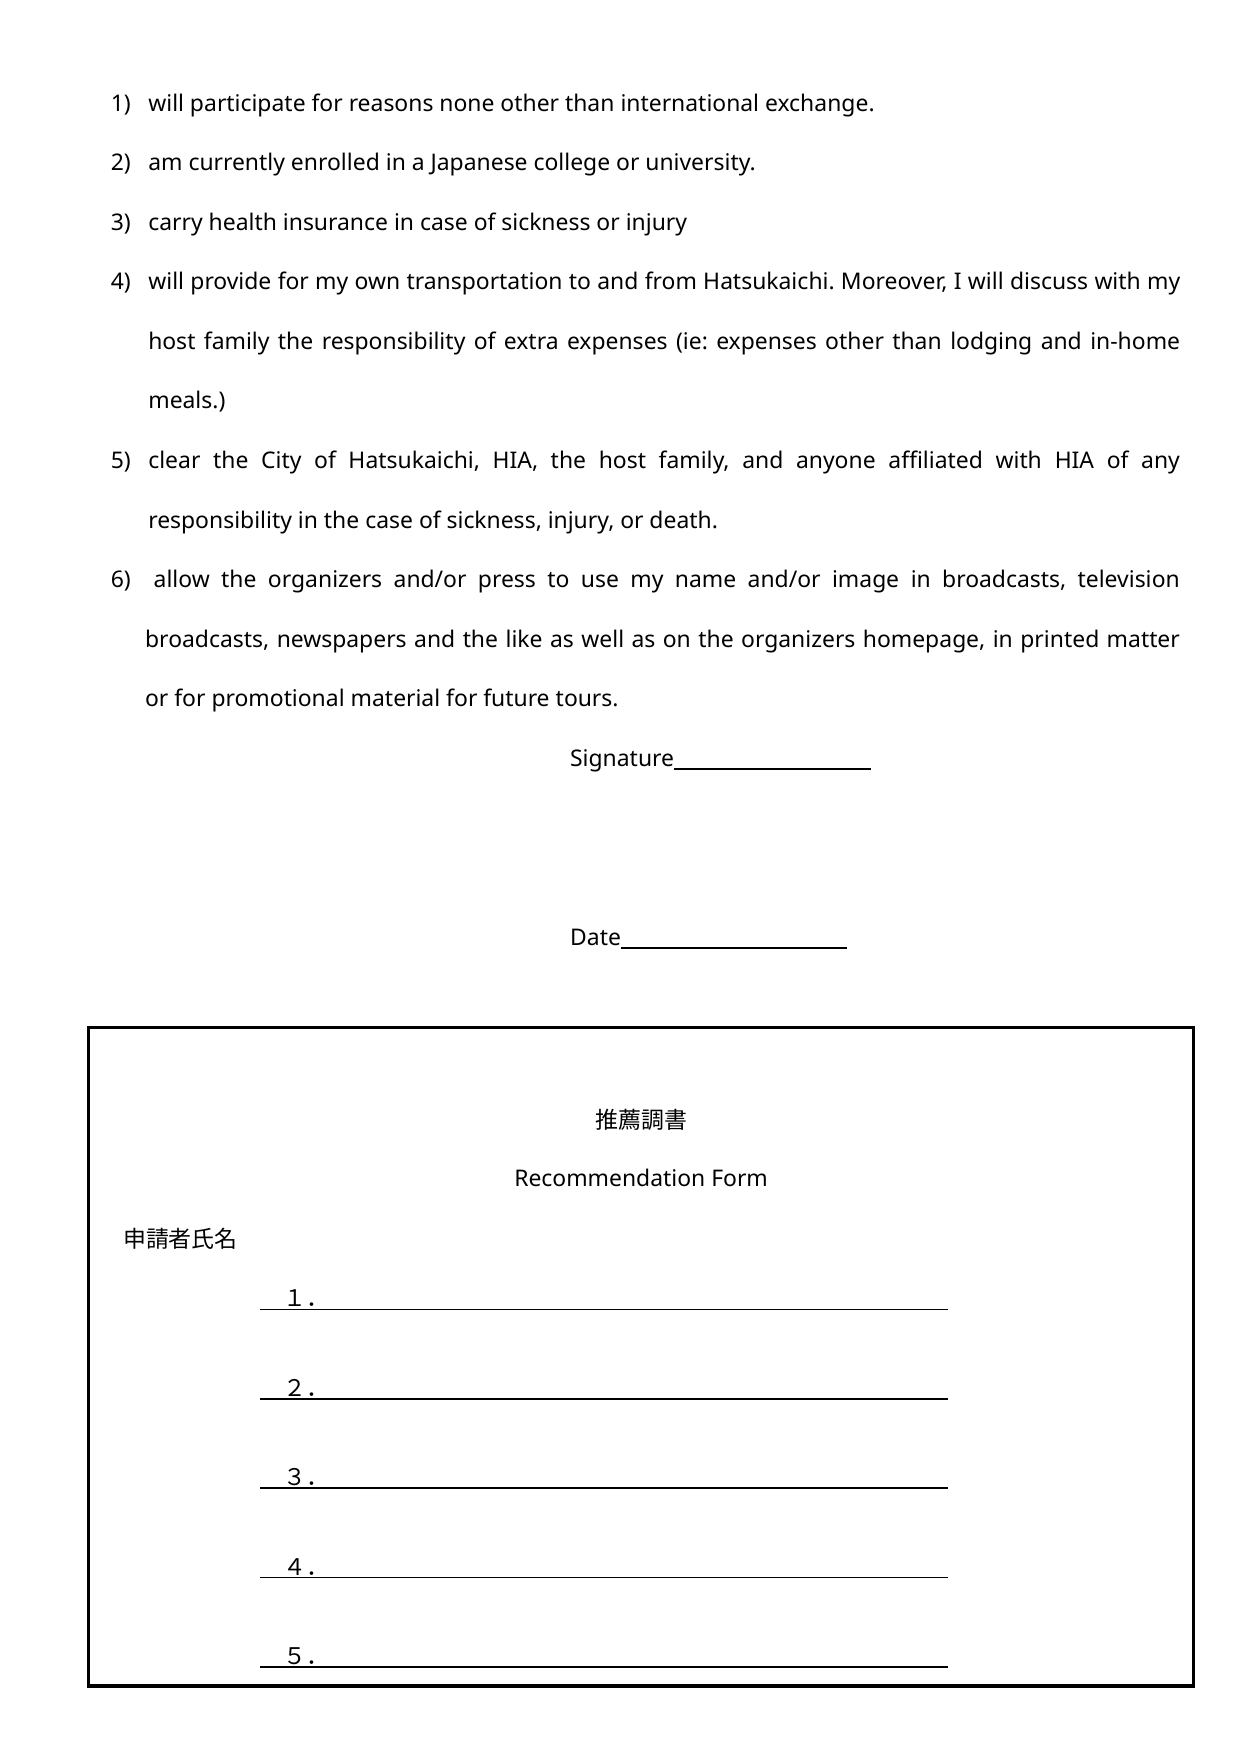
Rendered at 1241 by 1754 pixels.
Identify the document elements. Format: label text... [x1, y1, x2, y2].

text Date [89, 907, 1181, 966]
text Signature [89, 728, 1181, 787]
list clear the City of , HIA, the host family, and anyone affiliated with HIA of any responsibility in the case of sickness, injury, or death. [111, 430, 1181, 549]
text 6) allow the organizers and/or press to use my name and/or image in broadcasts, television broadcasts, newspapers and the like as well as on the organizers homepage, in printed matter or for promotional material for future tours. [111, 549, 1181, 728]
list am currently enrolled in a Japanese college or university. [111, 132, 1181, 192]
list carry health insurance in case of sickness or injury [111, 192, 1181, 251]
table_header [90, 1029, 1192, 1684]
list will provide for my own transportation to and from Hatsukaichi. Moreover, I will discuss with my host family the responsibility of extra expenses (ie: expenses other than lodging and in-home meals.) [111, 251, 1181, 430]
list will participate for reasons none other than international exchange. [111, 72, 1181, 132]
